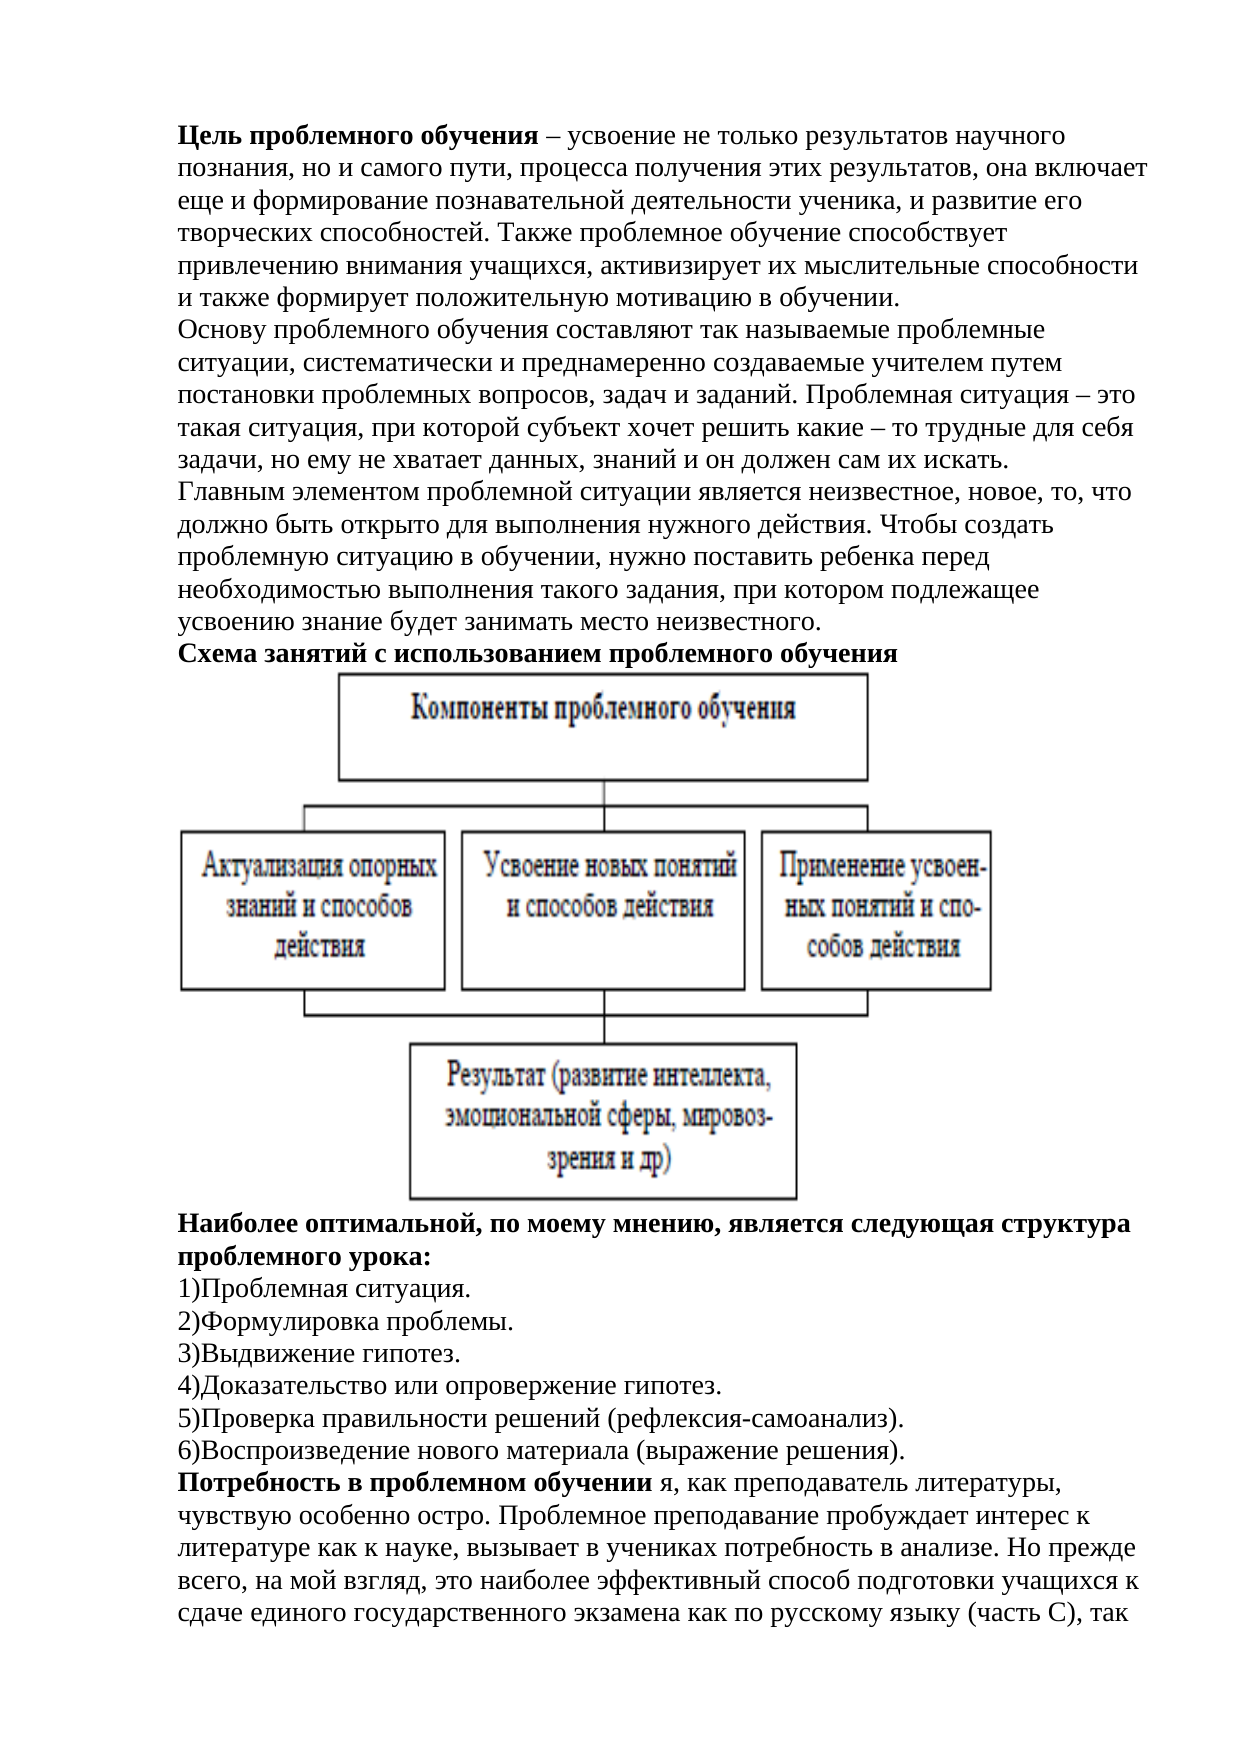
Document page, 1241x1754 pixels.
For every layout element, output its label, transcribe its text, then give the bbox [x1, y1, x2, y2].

text Наиболее оптимальной, по моему мнению, является следующая структура проблемного урока: [177, 1206, 1152, 1271]
text 1)Проблемная ситуация. [177, 1271, 1152, 1303]
text 6)Воспроизведение нового материала (выражение решения). [177, 1433, 1152, 1466]
text 2)Формулировка проблемы. [177, 1303, 1152, 1336]
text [177, 1466, 1152, 1627]
text 3)Выдвижение гипотез. [177, 1336, 1152, 1368]
text Главным элементом проблемной ситуации является неизвестное, новое, то, что должно быть открыто для выполнения нужного действия. Чтобы создать проблемную ситуацию в обучении, нужно поставить ребенка перед необходимостью выполнения такого задания, при котором подлежащее усвоению знание будет занимать место неизвестного. [177, 474, 1152, 636]
picture [177, 668, 996, 1207]
text 4)Доказательство или опровержение гипотез. [177, 1368, 1152, 1401]
text 5)Проверка правильности решений (рефлексия-самоанализ). [177, 1401, 1152, 1433]
text Основу проблемного обучения составляют так называемые проблемные ситуации, систематически и преднамеренно создаваемые учителем путем постановки проблемных вопросов, задач и заданий. Проблемная ситуация – это такая ситуация, при которой субъект хочет решить какие – то трудные для себя задачи, но ему не хватает данных, знаний и он должен сам их искать. [177, 312, 1152, 474]
text Схема занятий с использованием проблемного обучения [177, 636, 1152, 669]
text Цель проблемного обучения – усвоение не только результатов научного познания, но и самого пути, процесса получения этих результатов, она включает еще и формирование познавательной деятельности ученика, и развитие его творческих способностей. Также проблемное обучение способствует привлечению внимания учащихся, активизирует их мыслительные способности и также формирует положительную мотивацию в обучении. [177, 118, 1152, 312]
